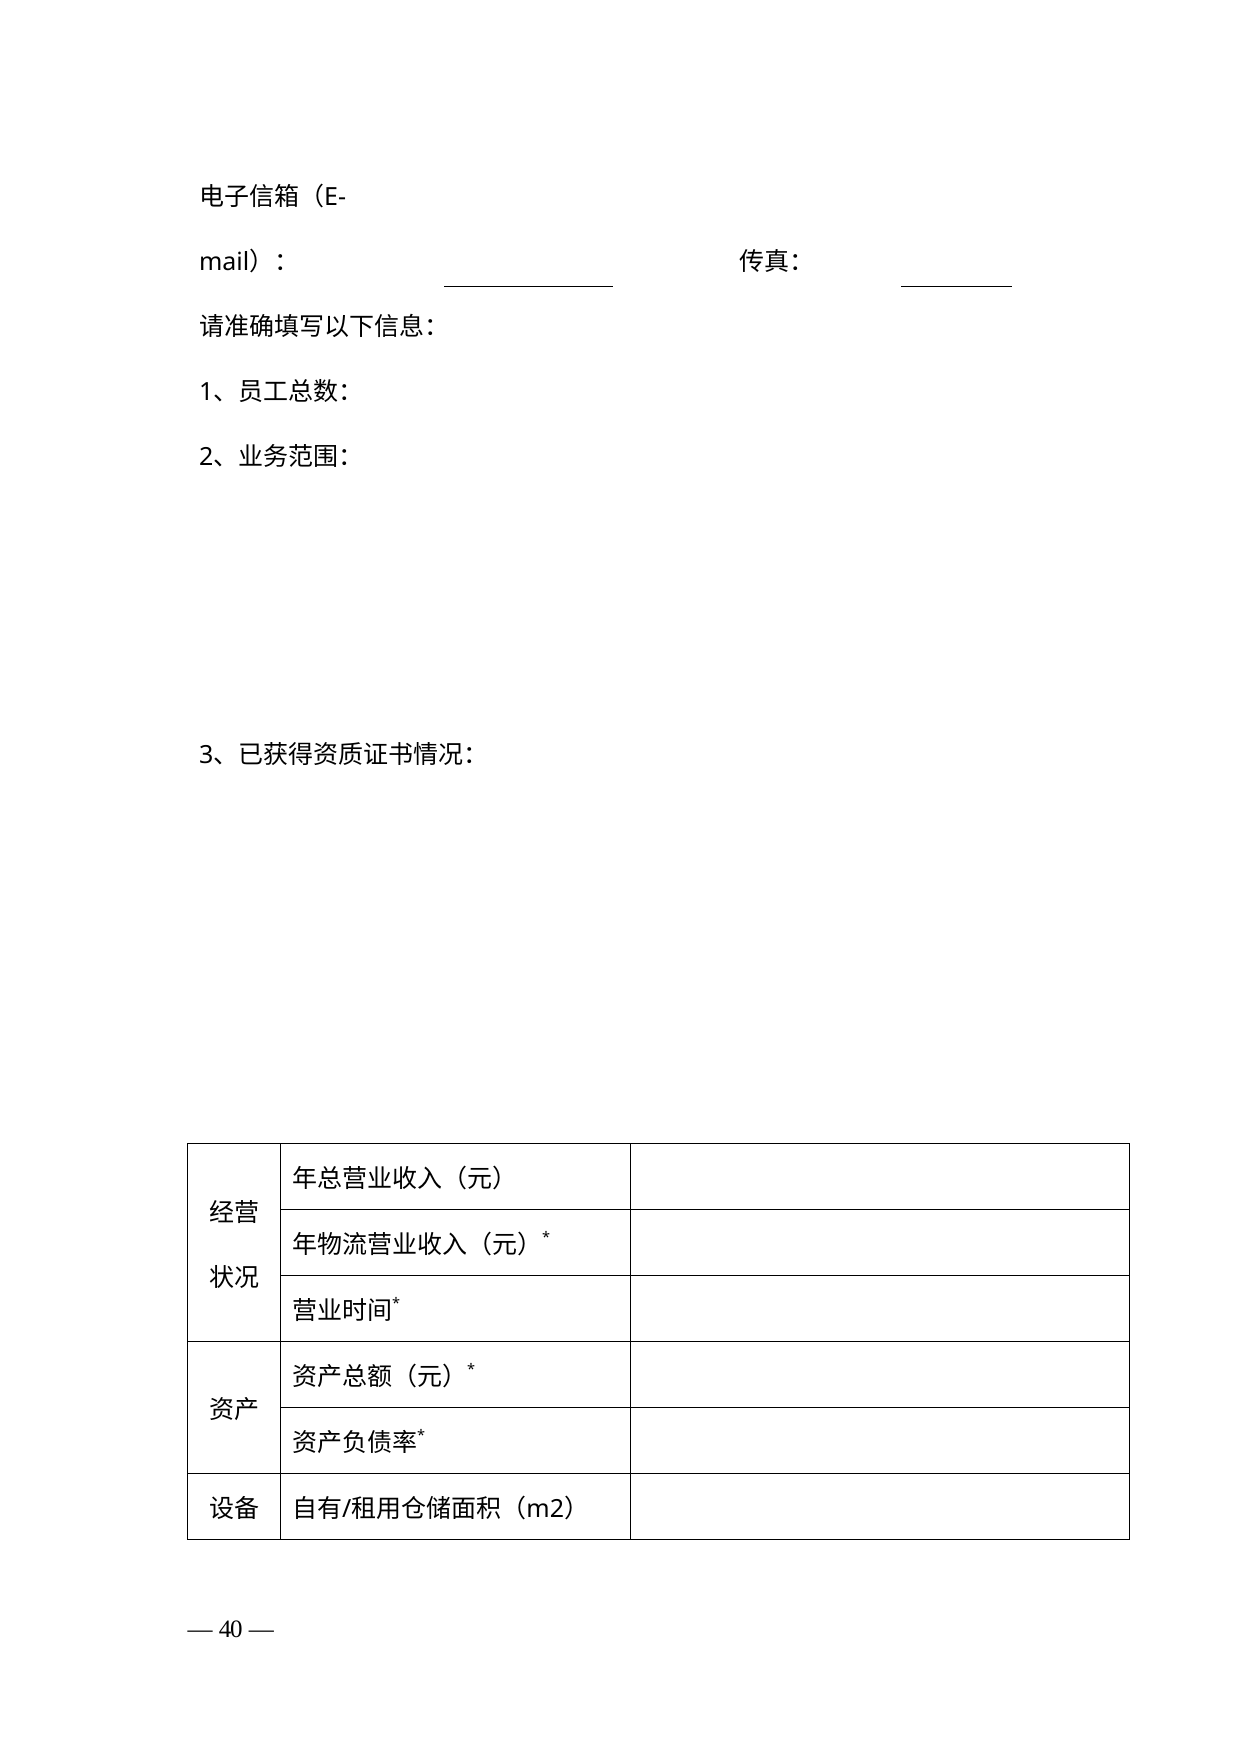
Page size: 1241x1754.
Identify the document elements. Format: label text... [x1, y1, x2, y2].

table_cell 请准确填写以下信息： [188, 292, 1129, 357]
table_cell 年总营业收入（元） [281, 1144, 630, 1209]
table_cell [890, 162, 1129, 292]
table_cell 2、业务范围： [188, 422, 1129, 721]
table_cell 3、已获得资质证书情况： [188, 721, 1129, 1143]
table_cell 营业时间* [281, 1276, 630, 1341]
table_cell 传真： [728, 162, 890, 292]
table_cell 自有/租用仓储面积（m2） [281, 1474, 630, 1539]
table_cell [631, 1276, 1129, 1341]
table_cell [433, 162, 728, 292]
table_cell 年物流营业收入（元）* [281, 1210, 630, 1275]
table_cell [631, 1210, 1129, 1275]
table_cell 1、员工总数： [188, 357, 1129, 422]
table_cell 资产 [188, 1342, 280, 1473]
table_cell 电子信箱（E-mail）： [188, 162, 433, 292]
table_cell [631, 1474, 1129, 1539]
table_cell 设备设施 [188, 1474, 280, 1539]
table_cell [631, 1342, 1129, 1407]
table_cell 资产总额（元）* [281, 1342, 630, 1407]
table_cell 资产负债率* [281, 1408, 630, 1473]
table_cell [631, 1408, 1129, 1473]
table_cell [631, 1144, 1129, 1209]
table_cell 经营状况 [188, 1144, 280, 1341]
